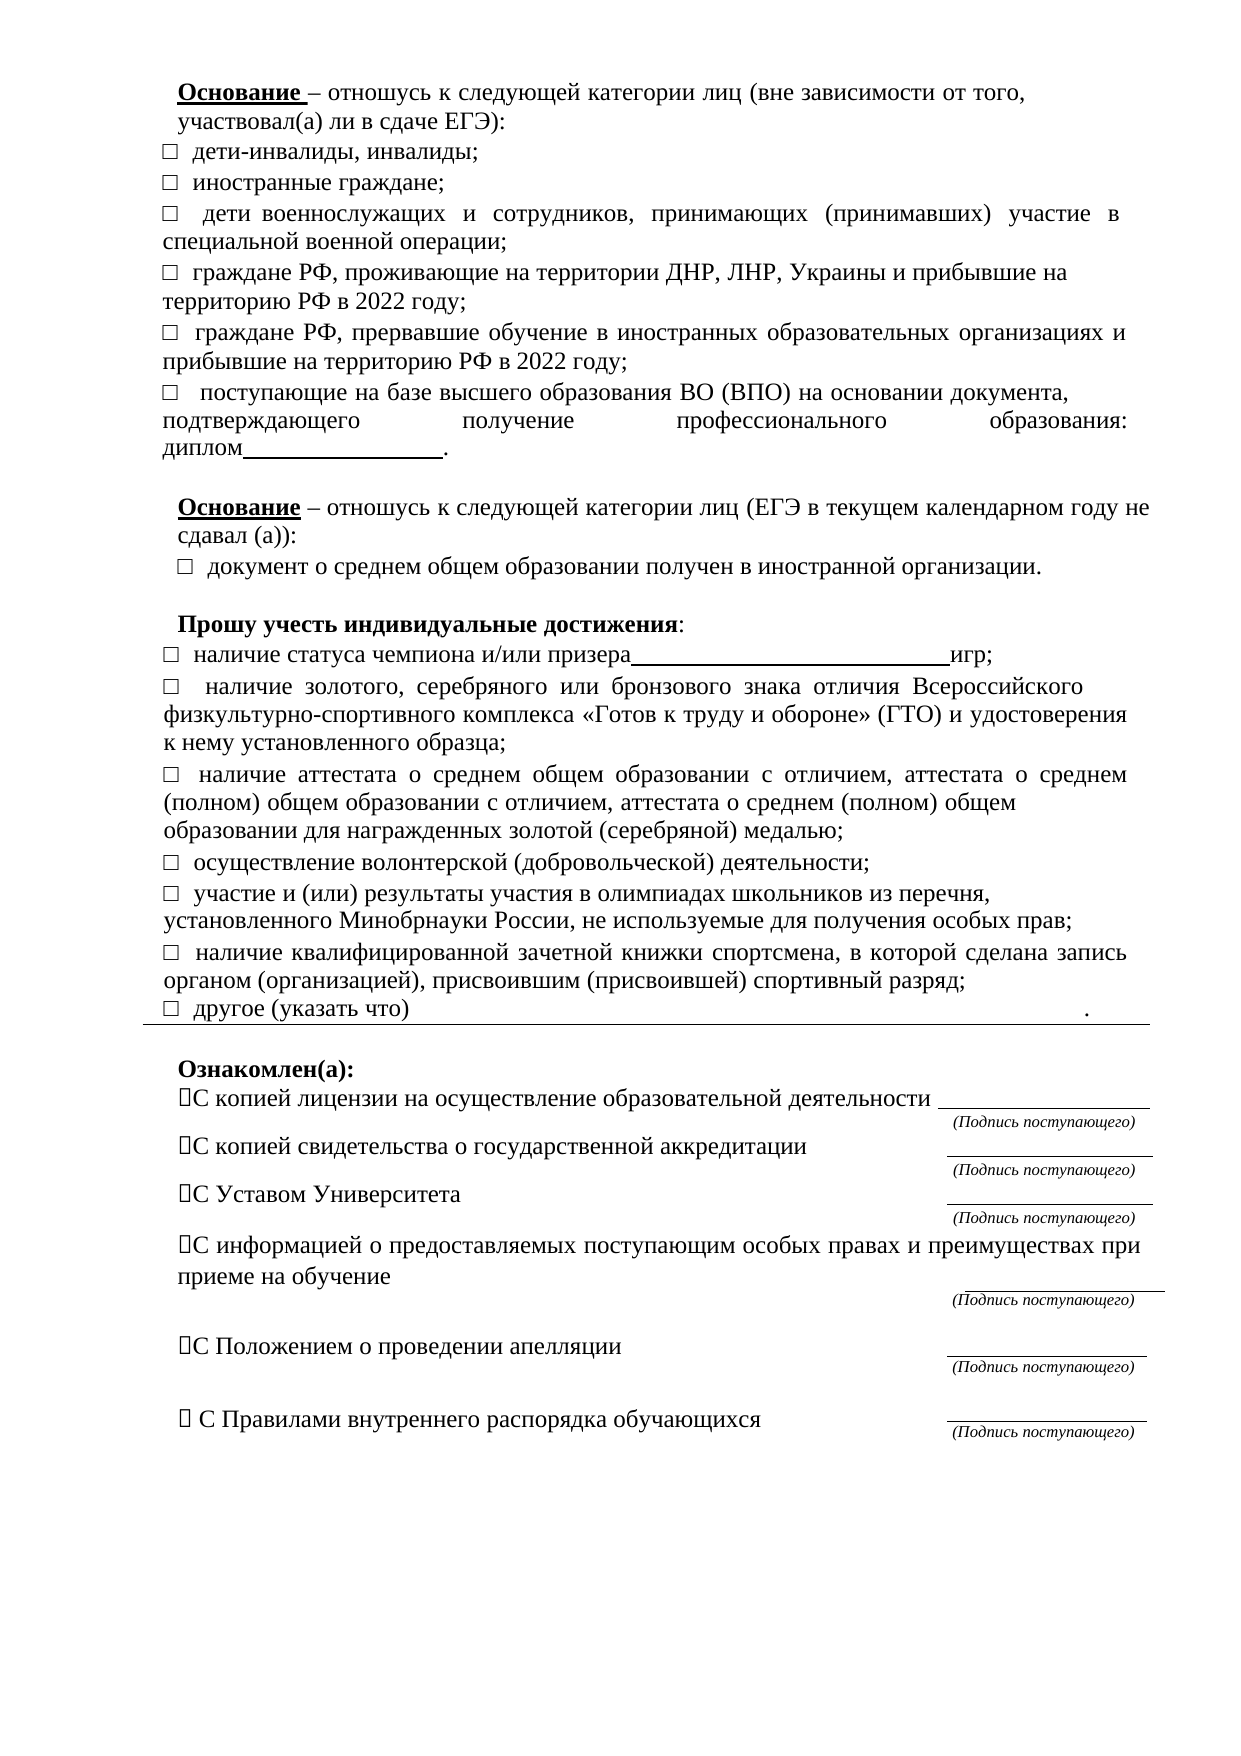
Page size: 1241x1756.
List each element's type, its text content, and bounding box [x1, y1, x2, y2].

table_header □ наличие статуса чемпиона и/или призера игр; [143, 640, 1150, 671]
text Основание – отношусь к следующей категории лиц (ЕГЭ в текущем календарном году не сдавал (а)): [177, 492, 1176, 549]
table_cell □ осуществление волонтерской (добровольческой) деятельности; [143, 846, 1150, 878]
table_cell □ участие и (или) результаты участия в олимпиадах школьников из перечня, установленного Минобрнауки России, не используемые для получения особых прав; [143, 878, 1150, 936]
text □ документ о среднем общем образовании получен в иностранной организации. [177, 551, 1176, 582]
text Основание – отношусь к следующей категории лиц (вне зависимости от того, участвовал(а) ли в сдаче ЕГЭ): [177, 77, 1134, 134]
text (Подпись поступающего) [952, 1416, 1176, 1441]
table_cell □ наличие аттестата о среднем общем образовании с отличием, аттестата о среднем (полном) общем образовании с отличием, аттестата о среднем (полном) общем образовании для награжденных золотой (серебряной) медалью; [143, 758, 1150, 846]
text Прошу учесть индивидуальные достижения: [177, 609, 1176, 638]
table_cell □ наличие квалифицированной зачетной книжки спортсмена, в которой сделана запись органом (организацией), присвоившим (присвоившей) спортивный разряд; [143, 936, 1150, 996]
text (Подпись поступающего) [952, 1352, 1176, 1376]
text С Уставом Университета [177, 1179, 1176, 1208]
table_cell □ дети военнослужащих и сотрудников, принимающих (принимавших) участие в специальной военной операции; [142, 198, 1149, 257]
table_header □ дети-инвалиды, инвалиды; [142, 137, 1149, 167]
table_cell □ другое (указать что) . [143, 996, 1150, 1024]
table_cell □ граждане РФ, прервавшие обучение в иностранных образовательных организациях и прибывшие на территорию РФ в 2022 году; [142, 316, 1149, 376]
text (Подпись поступающего) [952, 1292, 1176, 1309]
table_cell □ поступающие на базе высшего образования ВО (ВПО) на основании документа, подтверждающего получение профессионального образования: диплом . [142, 376, 1149, 463]
text (Подпись поступающего) [42, 1160, 1135, 1179]
text С информацией о предоставляемых поступающим особых правах и преимуществах при приеме на обучение [177, 1227, 1176, 1290]
table_cell □ наличие золотого, серебряного или бронзового знака отличия Всероссийского физкультурно-спортивного комплекса «Готов к труду и обороне» (ГТО) и удостоверения к нему установленного образца; [143, 671, 1150, 758]
text  С Правилами внутреннего распорядка обучающихся [177, 1401, 772, 1434]
text (Подпись поступающего) [42, 1208, 1135, 1227]
subtitle Ознакомлен(а): [177, 1055, 1176, 1083]
text С Положением о проведении апелляции [177, 1328, 772, 1362]
text (Подпись поступающего) [42, 1112, 1135, 1131]
text С копией лицензии на осуществление образовательной деятельности [177, 1083, 1176, 1112]
table_cell □ граждане РФ, проживающие на территории ДНР, ЛНР, Украины и прибывшие на территорию РФ в 2022 году; [142, 257, 1149, 316]
table_cell □ иностранные граждане; [142, 168, 1149, 198]
text С копией свидетельства о государственной аккредитации [177, 1131, 1176, 1160]
